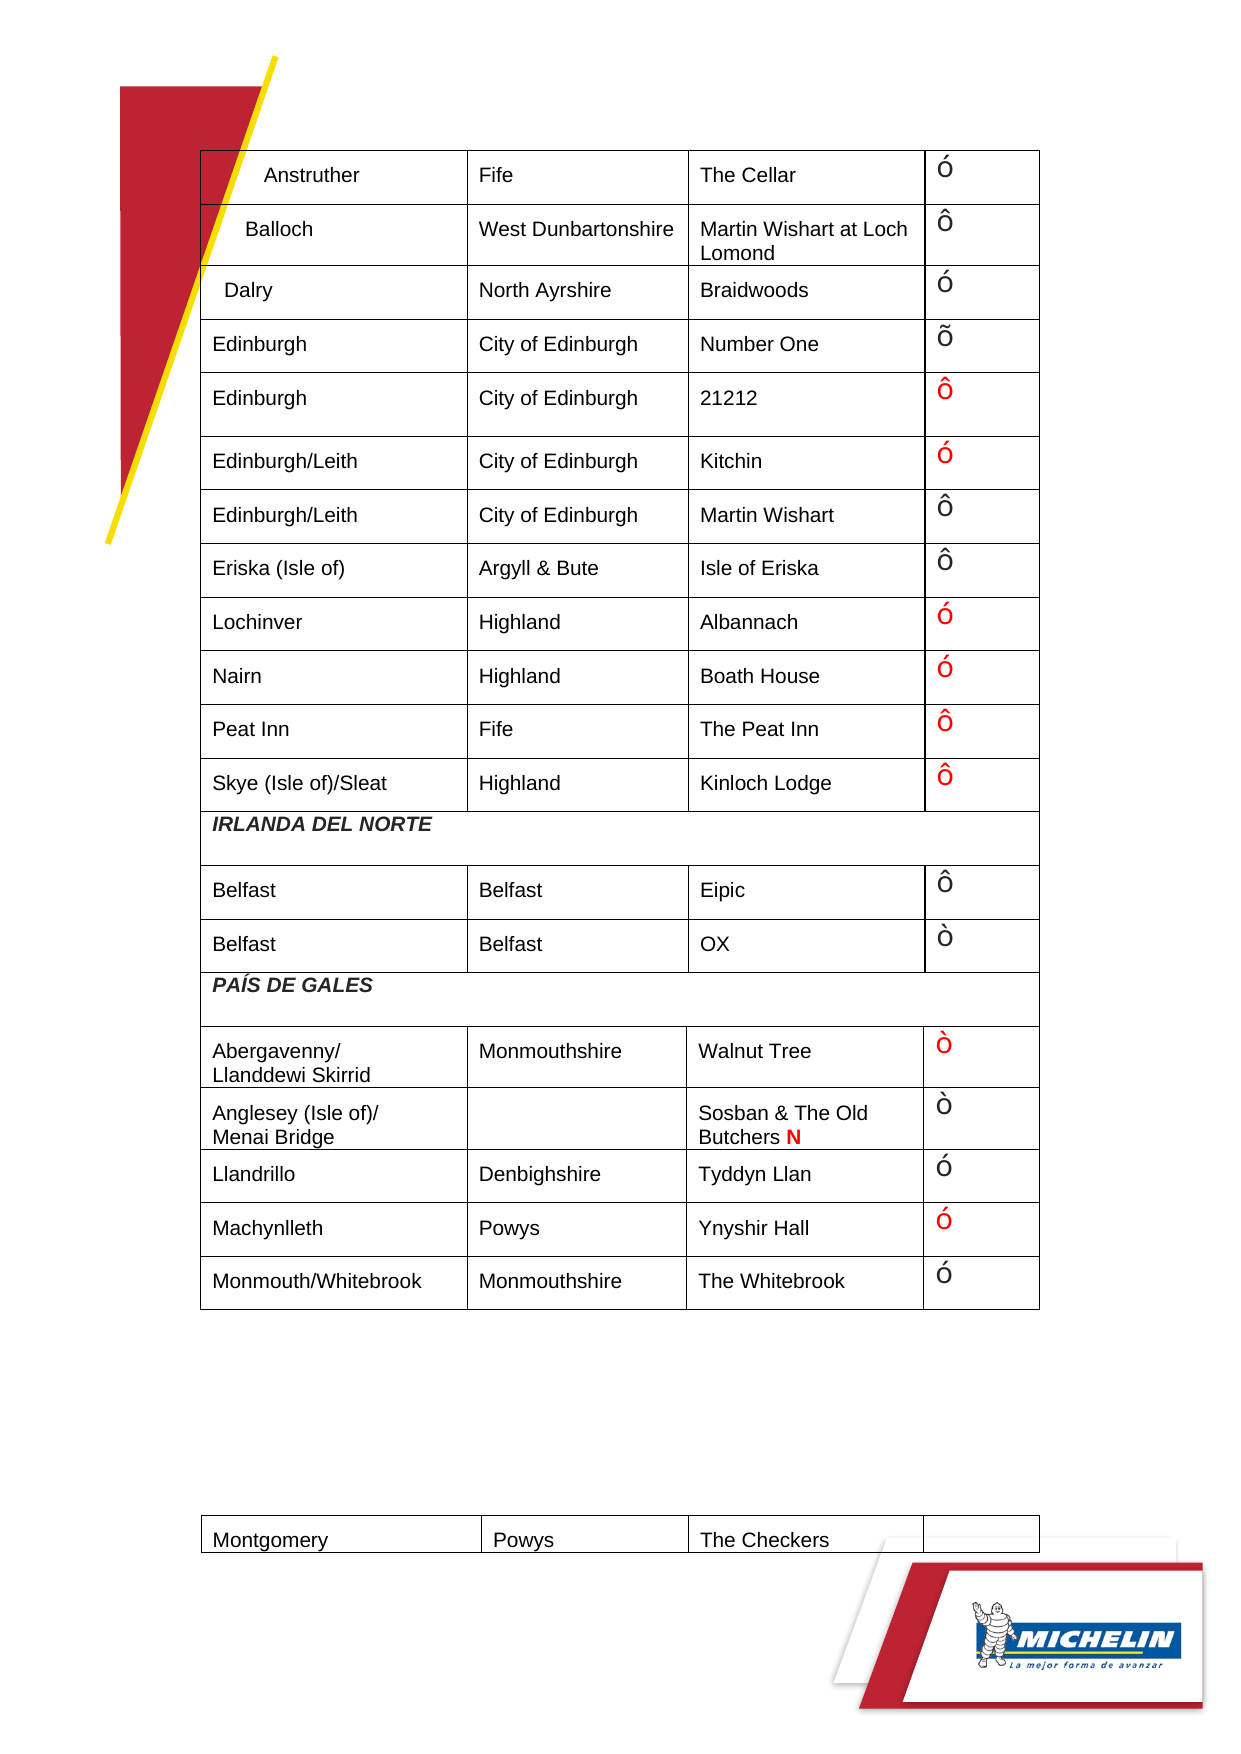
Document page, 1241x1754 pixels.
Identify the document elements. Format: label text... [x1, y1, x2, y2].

table_cell Abergavenny/ Llanddewi Skirrid [201, 1027, 467, 1087]
table_cell ó [926, 266, 1039, 318]
table_cell [468, 1088, 686, 1148]
table_cell Sosban & The Old Butchers N [687, 1088, 923, 1148]
table_cell City of Edinburgh [468, 437, 688, 489]
table_cell Denbighshire [468, 1150, 686, 1202]
table_cell Machynlleth [201, 1203, 467, 1256]
table_cell Martin Wishart at Loch Lomond [689, 205, 924, 265]
table_cell Monmouthshire [468, 1027, 686, 1087]
table_cell Edinburgh/Leith [201, 437, 467, 489]
table_cell Edinburgh [201, 320, 467, 372]
table_cell Balloch [201, 205, 467, 265]
table_cell ô [926, 544, 1039, 597]
table_cell The Whitebrook [687, 1257, 923, 1309]
table_cell Argyll & Bute [468, 544, 688, 597]
table_cell Highland [468, 598, 688, 650]
table_cell Martin Wishart [689, 490, 924, 543]
table_cell ô [926, 205, 1039, 265]
table_cell Lochinver [201, 598, 467, 650]
table_cell ó [924, 1257, 1039, 1309]
table_cell Tyddyn Llan [687, 1150, 923, 1202]
table_cell ò [924, 1088, 1039, 1148]
table_cell Highland [468, 651, 688, 704]
table_cell Edinburgh/Leith [201, 490, 467, 543]
table_cell Kinloch Lodge [689, 759, 924, 811]
table_cell OX [689, 920, 924, 972]
table_cell City of Edinburgh [468, 320, 688, 372]
table_cell ó [926, 151, 1039, 204]
table_cell Eipic [689, 866, 924, 918]
table_header Powys [482, 1516, 688, 1552]
table_cell Kitchin [689, 437, 924, 489]
table_cell The Cellar [689, 151, 924, 204]
table_cell Llandrillo [201, 1150, 467, 1202]
table_cell Peat Inn [201, 705, 467, 757]
table_cell ô [926, 866, 1039, 918]
table_cell 21212 [689, 373, 924, 436]
table_header The Checkers [689, 1516, 923, 1552]
table_cell ó [926, 651, 1039, 704]
table_cell IRLANDA DEL NORTE [201, 812, 1039, 865]
table_cell Anstruther [201, 151, 467, 204]
table_cell ô [926, 759, 1039, 811]
table_cell Isle of Eriska [689, 544, 924, 597]
table_cell Edinburgh [201, 373, 467, 436]
table_cell West Dunbartonshire [468, 205, 688, 265]
table_cell Anglesey (Isle of)/ Menai Bridge [201, 1088, 467, 1148]
table_cell Monmouth/Whitebrook [201, 1257, 467, 1309]
table_cell Monmouthshire [468, 1257, 686, 1309]
table_cell Skye (Isle of)/Sleat [201, 759, 467, 811]
table_cell Nairn [201, 651, 467, 704]
table_cell Belfast [201, 920, 467, 972]
table_cell The Peat Inn [689, 705, 924, 757]
table_cell ò [924, 1027, 1039, 1087]
picture [972, 1602, 1182, 1670]
table_cell PAÍS DE GALES [201, 973, 1039, 1026]
table_cell Braidwoods [689, 266, 924, 318]
table_cell North Ayrshire [468, 266, 688, 318]
table_cell Boath House [689, 651, 924, 704]
table_cell ô [926, 490, 1039, 543]
table_cell ó [924, 1203, 1039, 1256]
table_cell ó [926, 437, 1039, 489]
table_cell Number One [689, 320, 924, 372]
table_cell City of Edinburgh [468, 490, 688, 543]
table_cell ô [926, 373, 1039, 436]
table_cell Albannach [689, 598, 924, 650]
table_cell Highland [468, 759, 688, 811]
table_cell Dalry [201, 266, 467, 318]
table_header Montgomery [202, 1516, 481, 1552]
table_cell Eriska (Isle of) [201, 544, 467, 597]
table_cell ó [926, 598, 1039, 650]
table_cell ô [926, 705, 1039, 757]
table_cell Walnut Tree [687, 1027, 923, 1087]
table_cell Belfast [468, 920, 688, 972]
table_cell ò [926, 920, 1039, 972]
table_cell Powys [468, 1203, 686, 1256]
table_cell Belfast [201, 866, 467, 918]
table_cell Belfast [468, 866, 688, 918]
table_cell City of Edinburgh [468, 373, 688, 436]
table_cell Ynyshir Hall [687, 1203, 923, 1256]
table_cell õ [926, 320, 1039, 372]
table_header ó [924, 1516, 1039, 1552]
table_cell Fife [468, 705, 688, 757]
table_cell ó [924, 1150, 1039, 1202]
table_cell Fife [468, 151, 688, 204]
